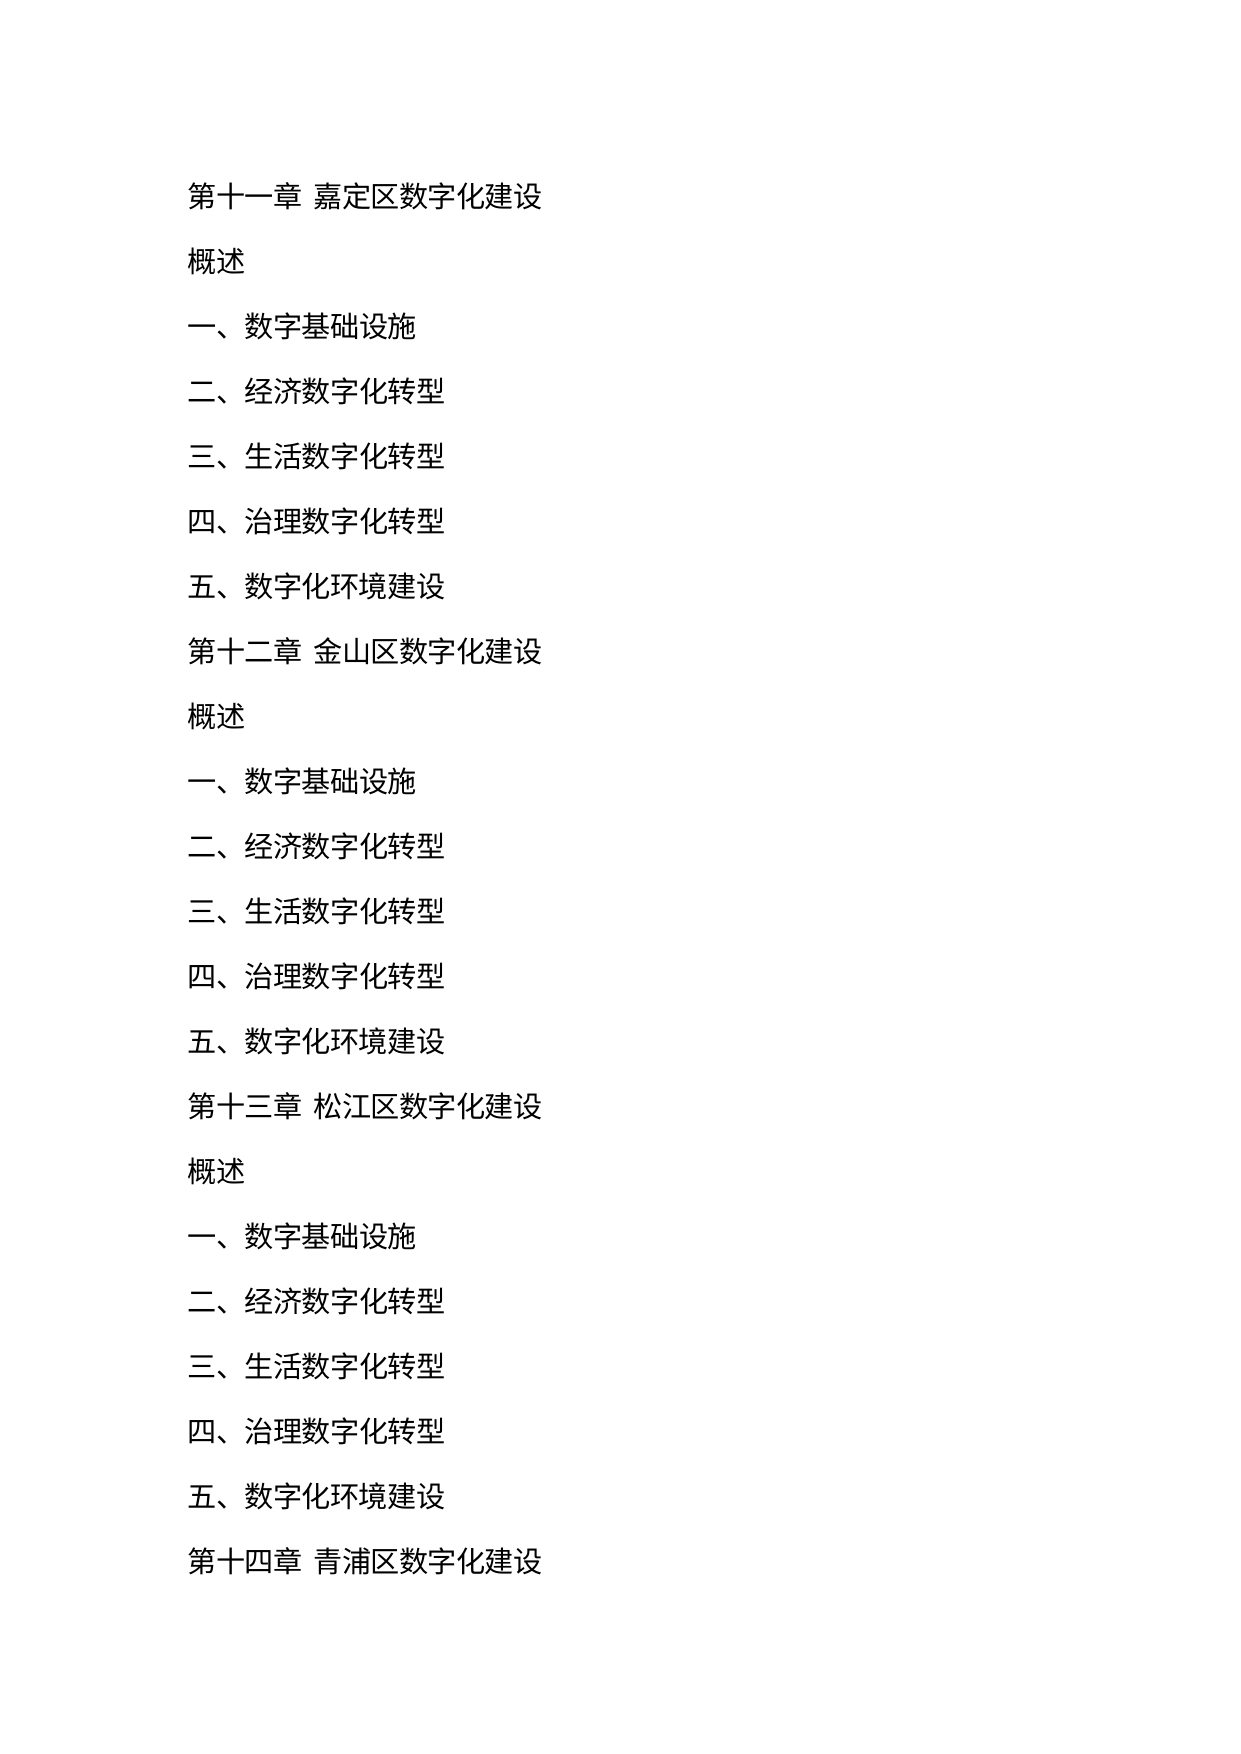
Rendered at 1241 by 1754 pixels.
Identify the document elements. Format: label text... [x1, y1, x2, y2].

text 概述 [187, 1137, 1053, 1202]
text 第十三章 松江区数字化建设 [187, 1072, 1053, 1137]
text 一、数字基础设施 [187, 747, 1053, 812]
text 概述 [187, 227, 1053, 292]
text 概述 [187, 682, 1053, 747]
text 三、生活数字化转型 [187, 422, 1053, 487]
text 二、经济数字化转型 [187, 1267, 1053, 1332]
text 第十四章 青浦区数字化建设 [187, 1527, 1053, 1592]
text 三、生活数字化转型 [187, 1332, 1053, 1397]
text 二、经济数字化转型 [187, 812, 1053, 877]
text 四、治理数字化转型 [187, 1397, 1053, 1462]
text 第十二章 金山区数字化建设 [187, 617, 1053, 682]
text 五、数字化环境建设 [187, 1462, 1053, 1527]
text 第十一章 嘉定区数字化建设 [187, 162, 1053, 227]
text 三、生活数字化转型 [187, 877, 1053, 942]
text 二、经济数字化转型 [187, 357, 1053, 422]
text 四、治理数字化转型 [187, 487, 1053, 552]
text 五、数字化环境建设 [187, 1007, 1053, 1072]
text 一、数字基础设施 [187, 1202, 1053, 1267]
text 四、治理数字化转型 [187, 942, 1053, 1007]
text 五、数字化环境建设 [187, 552, 1053, 617]
text 一、数字基础设施 [187, 292, 1053, 357]
